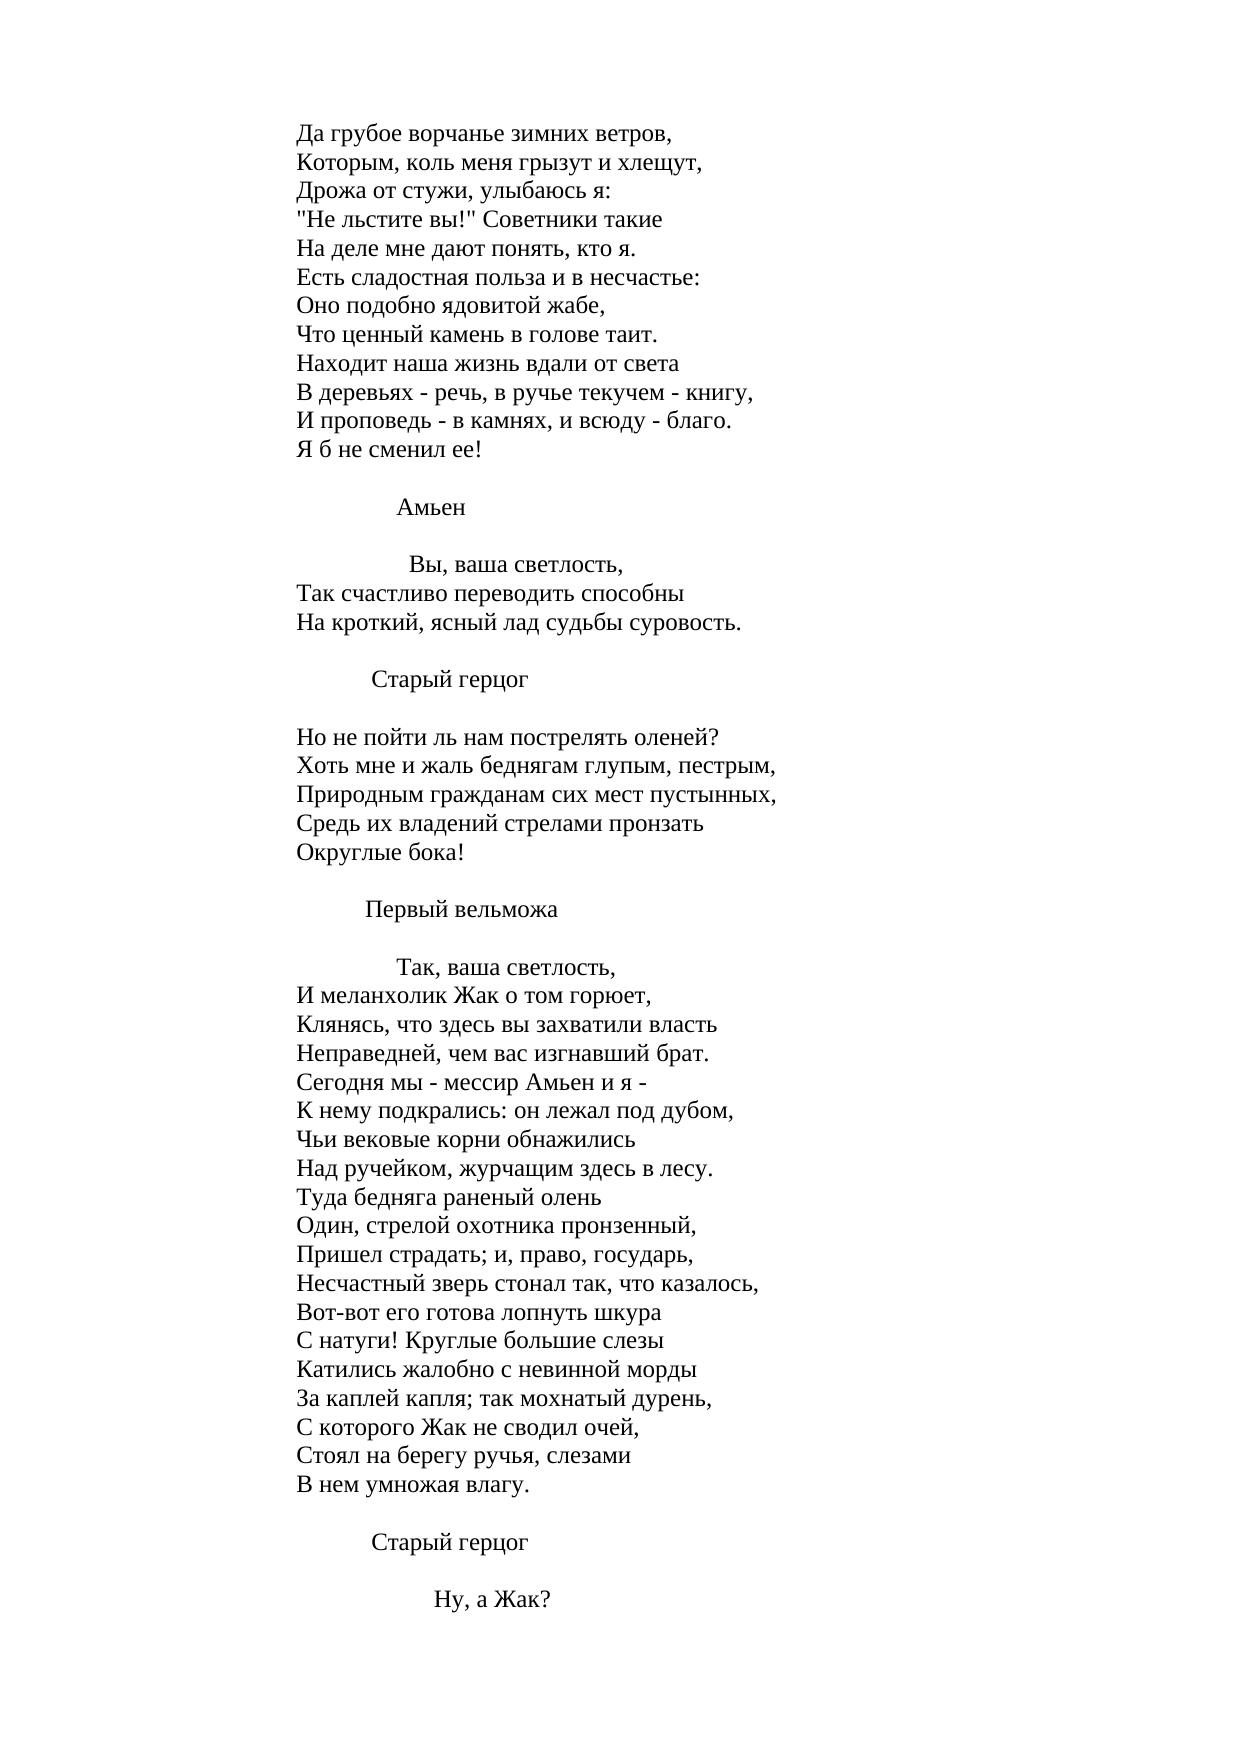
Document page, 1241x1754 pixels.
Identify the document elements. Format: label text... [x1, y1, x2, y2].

text С которого Жак не сводил очей, [177, 1412, 1152, 1441]
text Хоть мне и жаль беднягам глупым, пестрым, [177, 751, 1152, 779]
text За каплей капля; так мохнатый дурень, [177, 1383, 1152, 1412]
text В нем умножая влагу. [177, 1469, 1152, 1498]
text Так счастливо переводить способны [177, 578, 1152, 607]
text Сегодня мы - мессир Амьен и я - [177, 1067, 1152, 1096]
text Вот-вот его готова лопнуть шкура [177, 1297, 1152, 1326]
text К нему подкрались: он лежал под дубом, [177, 1096, 1152, 1124]
text Первый вельможа [177, 894, 1152, 923]
text Но не пойти ль нам пострелять оленей? [177, 722, 1152, 751]
text Стоял на берегу ручья, слезами [177, 1441, 1152, 1469]
text И меланхолик Жак о том горюет, [177, 981, 1152, 1009]
text Туда бедняга раненый олень [177, 1182, 1152, 1211]
text Несчастный зверь стонал так, что казалось, [177, 1268, 1152, 1297]
text Природным гражданам сих мест пустынных, [177, 779, 1152, 808]
text Оно подобно ядовитой жабе, [177, 291, 1152, 319]
text Средь их владений стрелами пронзать [177, 808, 1152, 837]
text Так, ваша светлость, [177, 952, 1152, 981]
text Вы, ваша светлость, [177, 549, 1152, 578]
text В деревьях - речь, в ручье текучем - книгу, [177, 377, 1152, 406]
text На деле мне дают понять, кто я. [177, 233, 1152, 262]
text Есть сладостная польза и в несчастье: [177, 262, 1152, 291]
text На кроткий, ясный лад судьбы суровость. [177, 607, 1152, 636]
text Амьен [177, 492, 1152, 521]
text Неправедней, чем вас изгнавший брат. [177, 1038, 1152, 1067]
text Катились жалобно с невинной морды [177, 1354, 1152, 1383]
text Пришел страдать; и, право, государь, [177, 1239, 1152, 1268]
text Что ценный камень в голове таит. [177, 319, 1152, 348]
text Дрожа от стужи, улыбаюсь я: [177, 176, 1152, 204]
text Округлые бока! [177, 837, 1152, 866]
text Над ручейком, журчащим здесь в лесу. [177, 1153, 1152, 1182]
text Старый герцог [177, 1527, 1152, 1556]
text Чьи вековые корни обнажились [177, 1124, 1152, 1153]
text С натуги! Круглые большие слезы [177, 1326, 1152, 1354]
text "Не льстите вы!" Советники такие [177, 204, 1152, 233]
text Находит наша жизнь вдали от света [177, 348, 1152, 377]
text Старый герцог [177, 664, 1152, 693]
text Да грубое ворчанье зимних ветров, [177, 118, 1152, 147]
text И проповедь - в камнях, и всюду - благо. [177, 406, 1152, 434]
text Ну, а Жак? [177, 1584, 1152, 1613]
text Клянясь, что здесь вы захватили власть [177, 1009, 1152, 1038]
text Я б не сменил ее! [177, 434, 1152, 463]
text Которым, коль меня грызут и хлещут, [177, 147, 1152, 176]
text Один, стрелой охотника пронзенный, [177, 1211, 1152, 1239]
